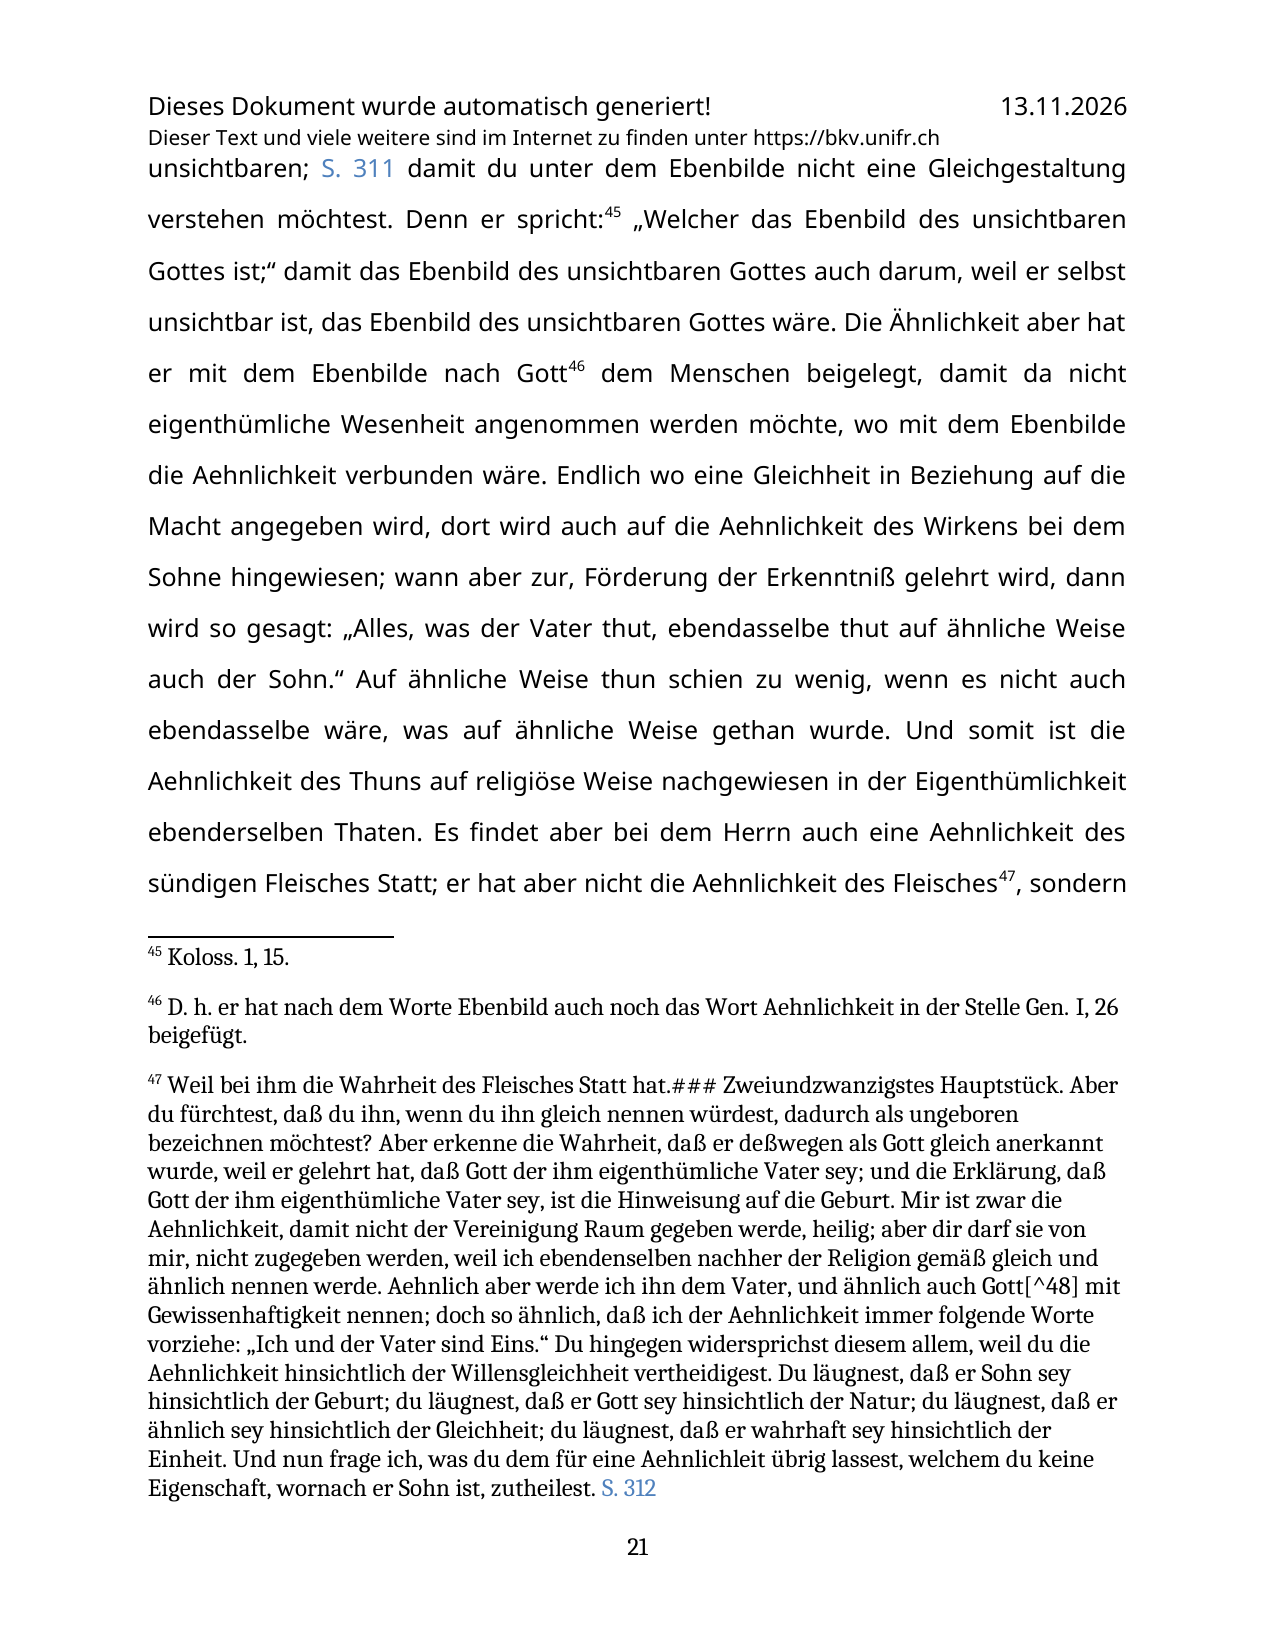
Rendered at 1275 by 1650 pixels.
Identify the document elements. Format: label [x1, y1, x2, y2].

text [148, 151, 1127, 900]
